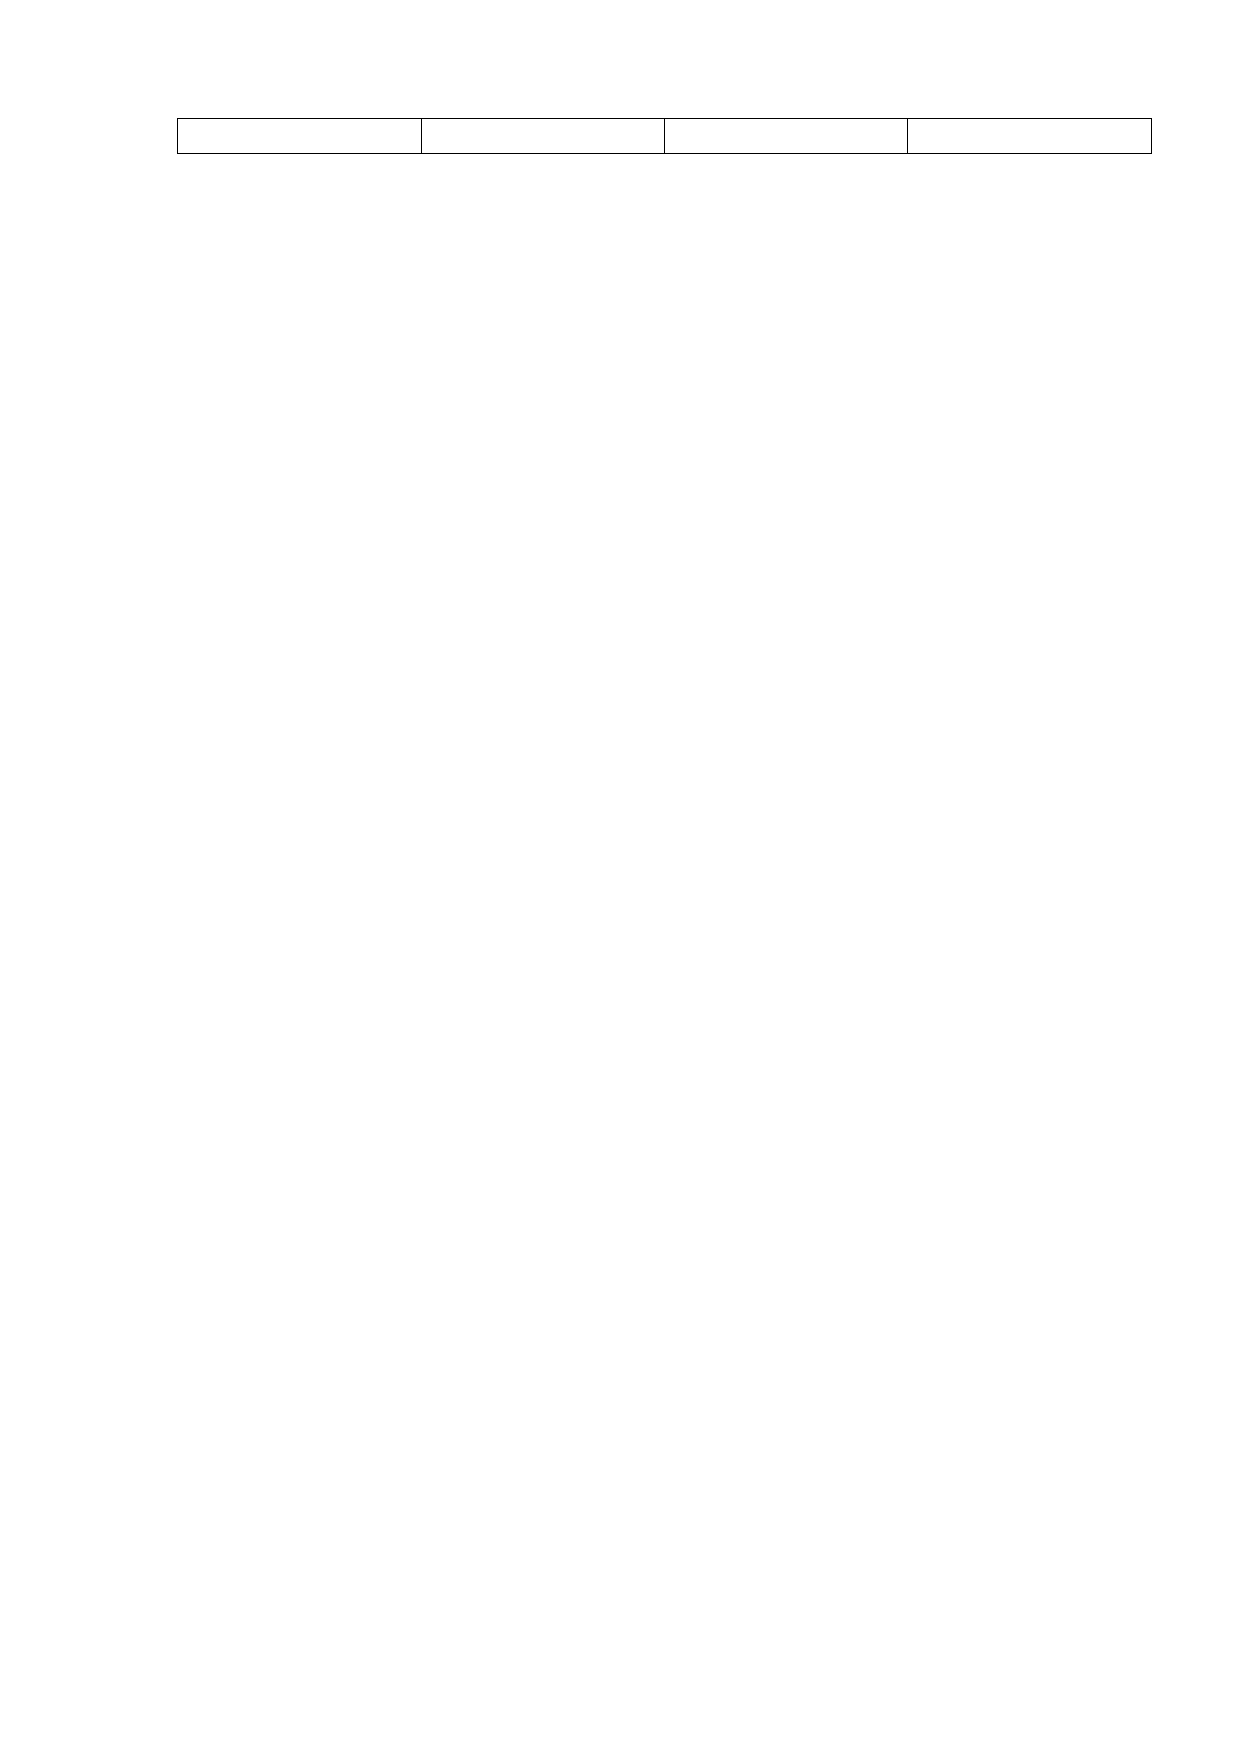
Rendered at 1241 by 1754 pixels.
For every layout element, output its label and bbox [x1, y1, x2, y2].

table_cell [422, 119, 664, 153]
table_cell [665, 119, 907, 153]
table_cell [178, 119, 421, 153]
table_cell [908, 119, 1151, 153]
